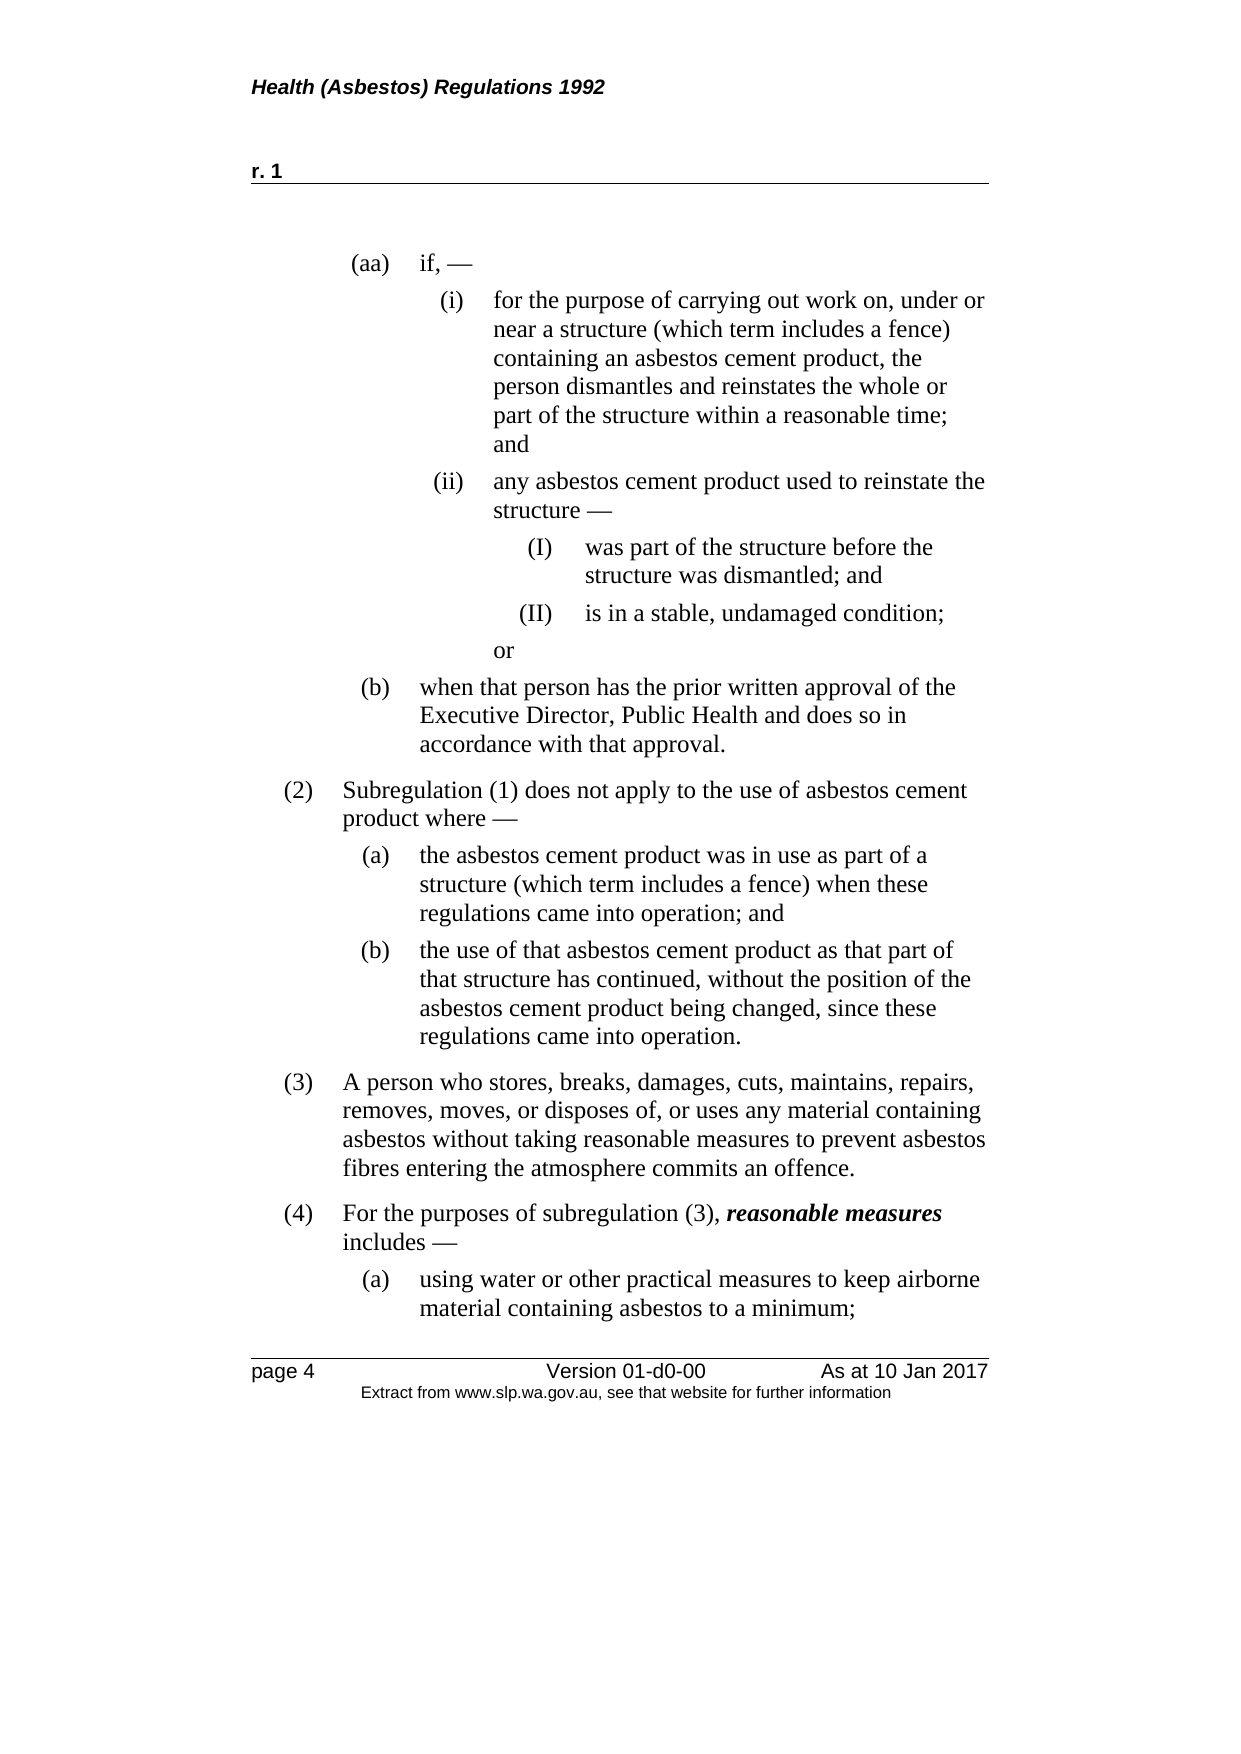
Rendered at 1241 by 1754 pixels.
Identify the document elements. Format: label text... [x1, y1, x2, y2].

text (b) when that person has the prior written approval of the Executive Director, Public Health and does so in accordance with that approval. [251, 672, 989, 758]
text (a) using water or other practical measures to keep airborne material containing asbestos to a minimum; [251, 1264, 989, 1322]
text (ii) any asbestos cement product used to reinstate the structure — [251, 466, 989, 523]
text or [251, 635, 989, 663]
text (a) the asbestos cement product was in use as part of a structure (which term includes a fence) when these regulations came into operation; and [251, 841, 989, 927]
text (i) for the purpose of carrying out work on, under or near a structure (which term includes a fence) containing an asbestos cement product, the person dismantles and reinstates the whole or part of the structure within a reasonable time; and [251, 285, 989, 458]
text (I) was part of the structure before the structure was dismantled; and [251, 532, 989, 589]
text (b) the use of that asbestos cement product as that part of that structure has continued, without the position of the asbestos cement product being changed, since these regulations came into operation. [251, 935, 989, 1050]
text (4) For the purposes of subregulation (3), reasonable measures includes — [251, 1198, 989, 1256]
text (aa) if, — [251, 248, 989, 277]
text (2) Subregulation (1) does not apply to the use of asbestos cement product where — [251, 775, 989, 832]
text (II) is in a stable, undamaged condition; [251, 598, 989, 626]
text (3) A person who stores, breaks, damages, cuts, maintains, repairs, removes, moves, or disposes of, or uses any material containing asbestos without taking reasonable measures to prevent asbestos fibres entering the atmosphere commits an offence. [251, 1067, 989, 1182]
